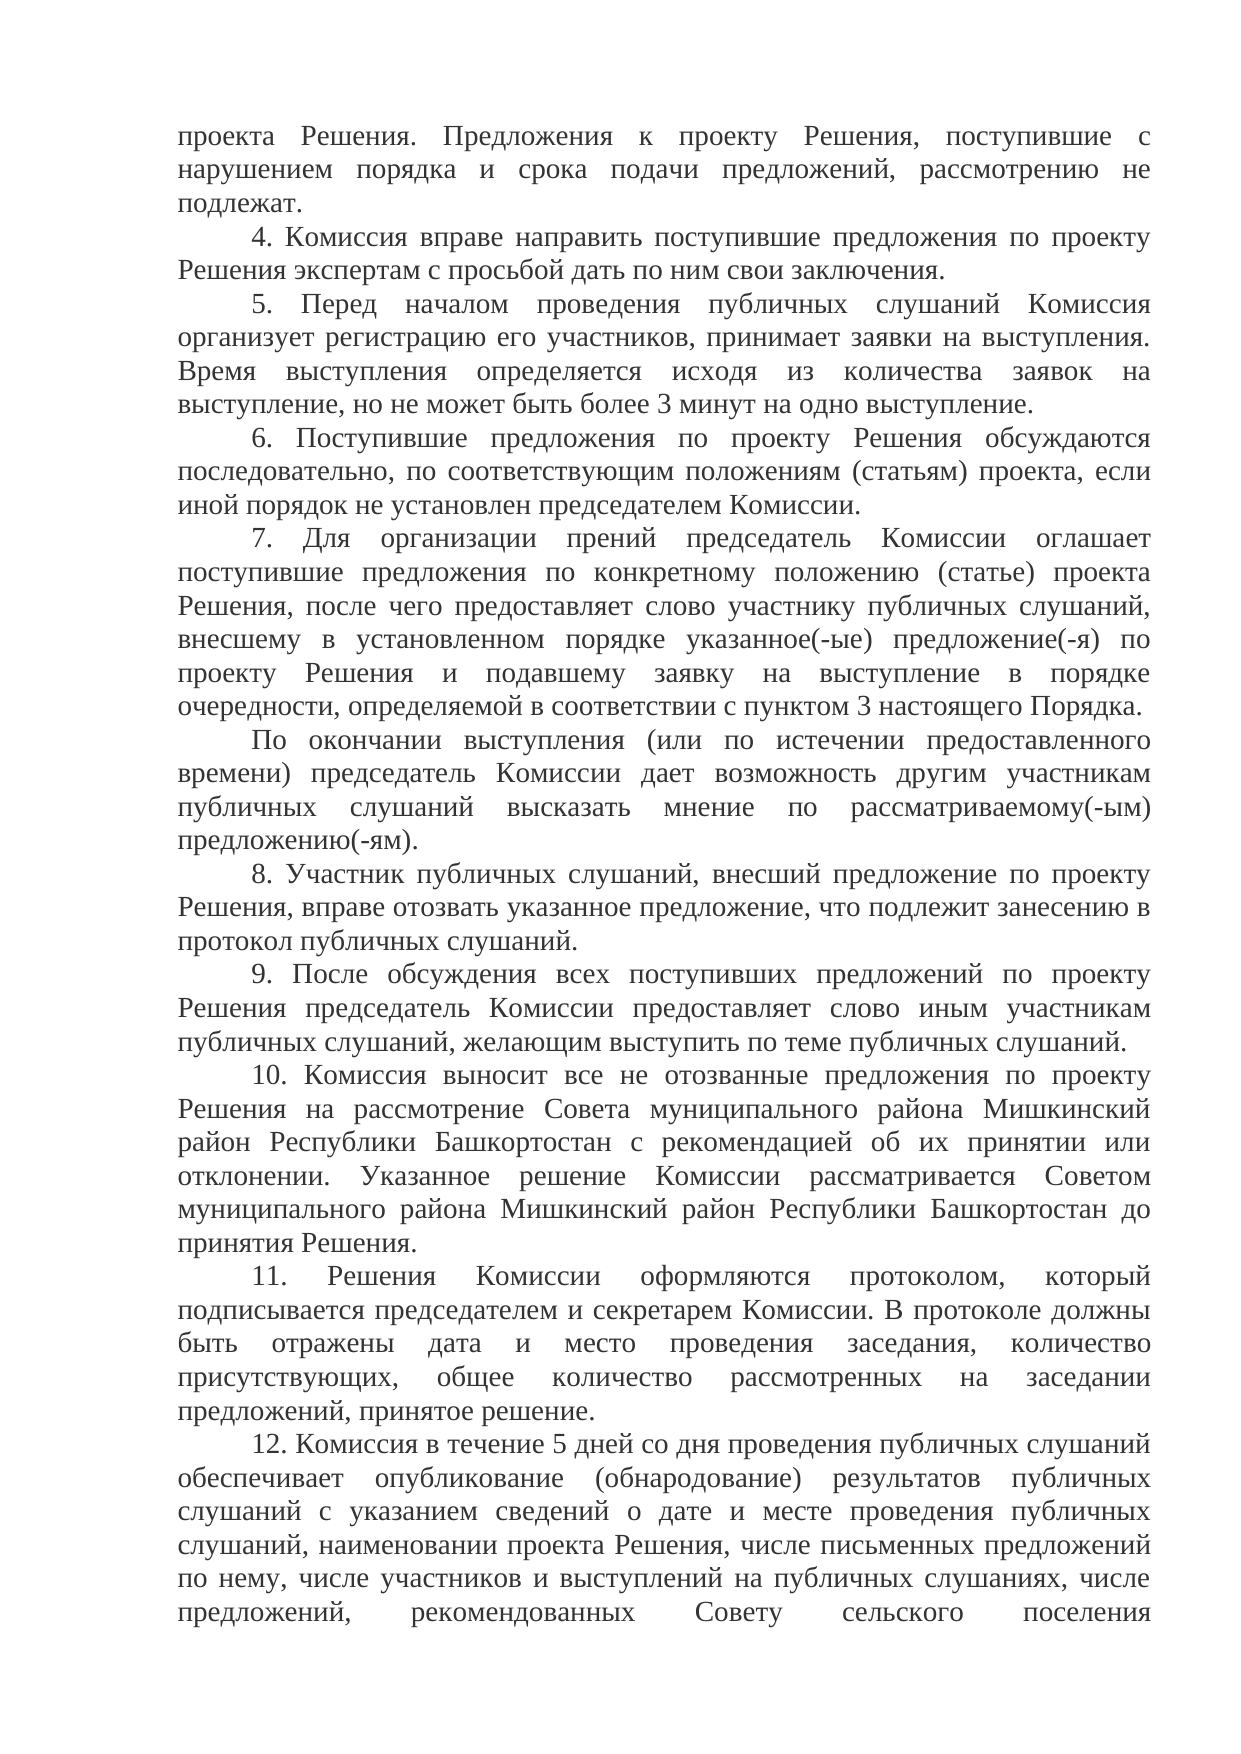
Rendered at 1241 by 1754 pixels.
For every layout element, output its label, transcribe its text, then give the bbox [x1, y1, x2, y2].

text 9. После обсуждения всех поступивших предложений по проекту Решения председатель Комиссии предоставляет слово иным участникам публичных слушаний, желающим выступить по теме публичных слушаний. [177, 957, 1152, 1057]
text По окончании выступления (или по истечении предоставленного времени) председатель Комиссии дает возможность другим участникам публичных слушаний высказать мнение по рассматриваемому(-ым) предложению(-ям). [177, 722, 1152, 856]
text 6. Поступившие предложения по проекту Решения обсуждаются последовательно, по соответствующим положениям (статьям) проекта, если иной порядок не установлен председателем Комиссии. [177, 420, 1152, 521]
text 10. Комиссия выносит все не отозванные предложения по проекту Решения на рассмотрение Совета муниципального района Мишкинский район Республики Башкортостан с рекомендацией об их принятии или отклонении. Указанное решение Комиссии рассматривается Советом муниципального района Мишкинский район Республики Башкортостан до принятия Решения. [177, 1057, 1152, 1258]
text 5. Перед началом проведения публичных слушаний Комиссия организует регистрацию его участников, принимает заявки на выступления. Время выступления определяется исходя из количества заявок на выступление, но не может быть более 3 минут на одно выступление. [177, 286, 1152, 420]
text 4. Комиссия вправе направить поступившие предложения по проекту Решения экспертам с просьбой дать по ним свои заключения. [177, 219, 1152, 286]
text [177, 1426, 1152, 1627]
text 7. Для организации прений председатель Комиссии оглашает поступившие предложения по конкретному положению (статье) проекта Решения, после чего предоставляет слово участнику публичных слушаний, внесшему в установленном порядке указанное(-ые) предложение(-я) по проекту Решения и подавшему заявку на выступление в порядке очередности, определяемой в соответствии с пунктом 3 настоящего Порядка. [177, 521, 1152, 722]
text 11. Решения Комиссии оформляются протоколом, который подписывается председателем и секретарем Комиссии. В протоколе должны быть отражены дата и место проведения заседания, количество присутствующих, общее количество рассмотренных на заседании предложений, принятое решение. [177, 1258, 1152, 1426]
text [177, 118, 1152, 219]
text 8. Участник публичных слушаний, внесший предложение по проекту Решения, вправе отозвать указанное предложение, что подлежит занесению в протокол публичных слушаний. [177, 856, 1152, 957]
